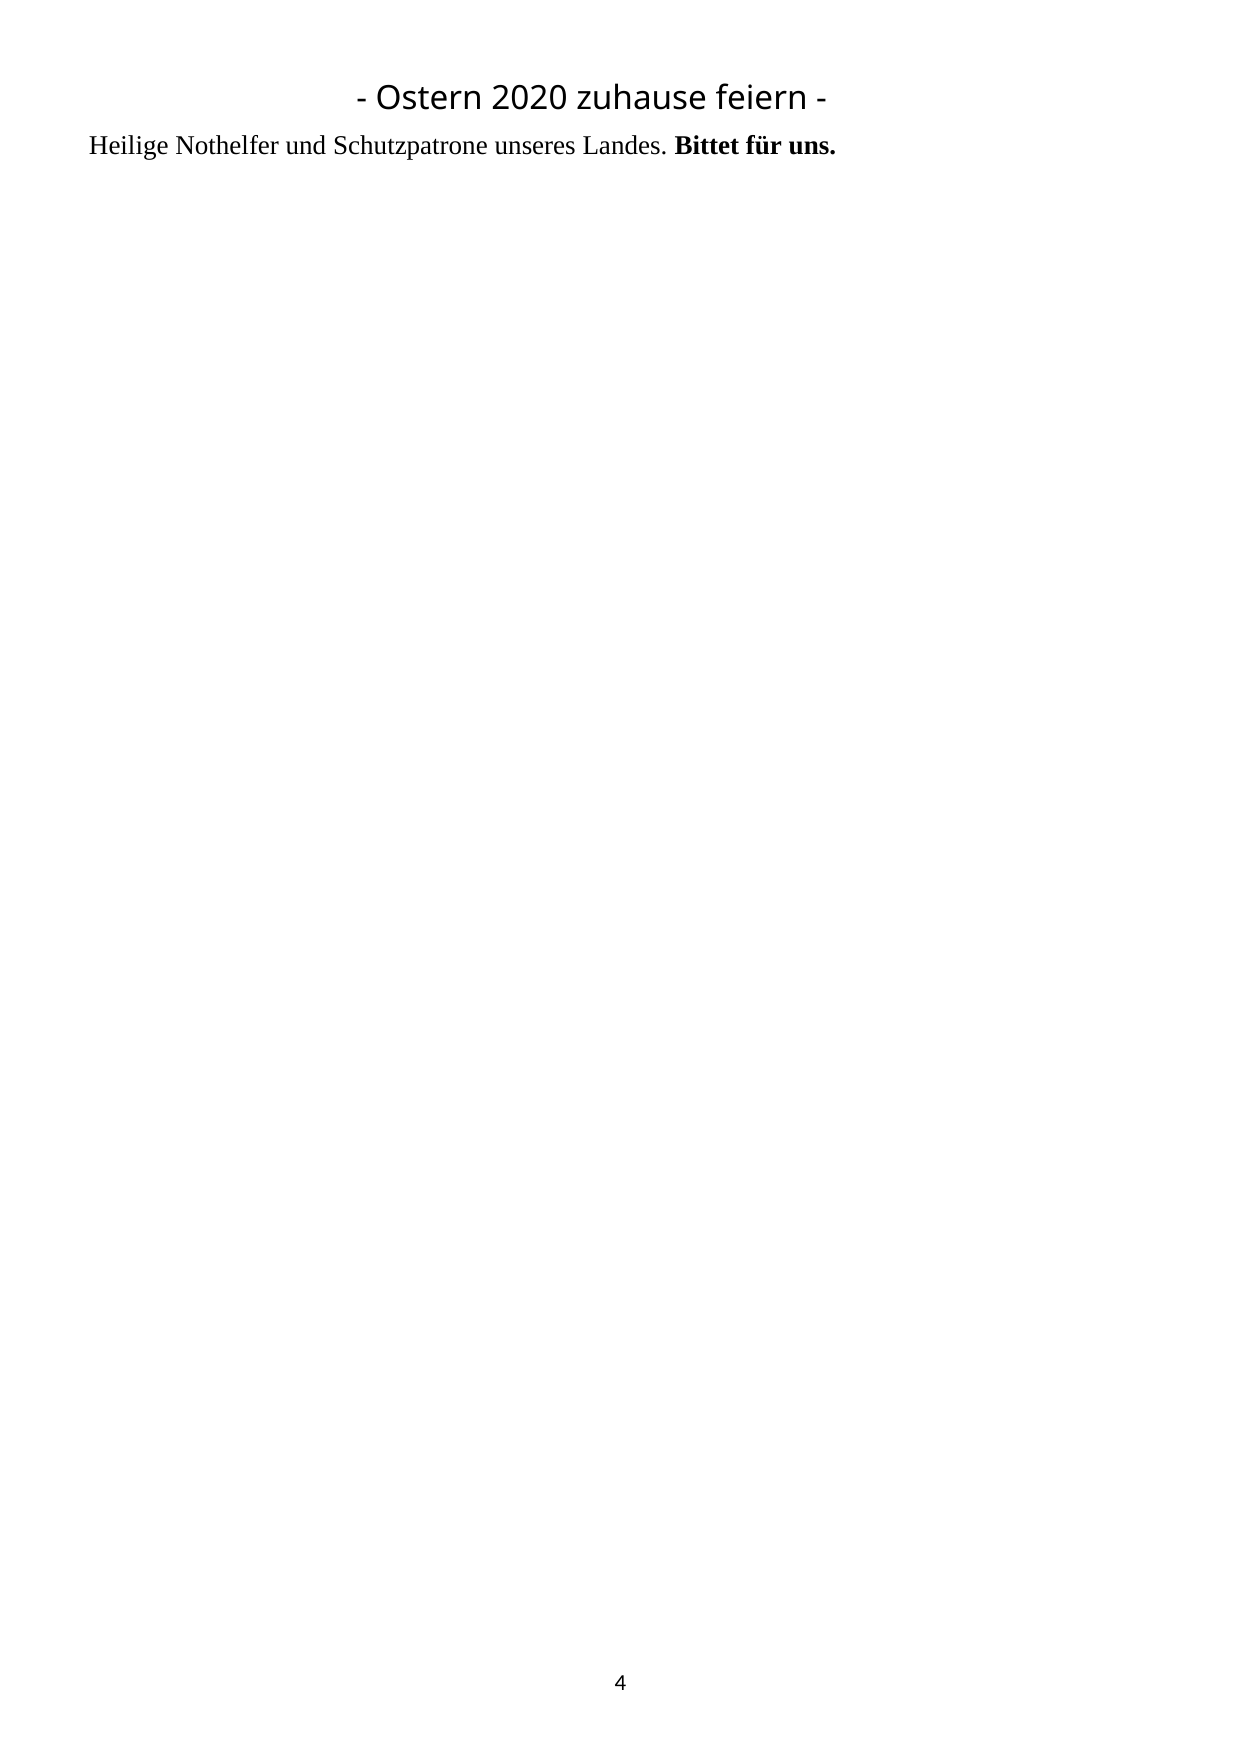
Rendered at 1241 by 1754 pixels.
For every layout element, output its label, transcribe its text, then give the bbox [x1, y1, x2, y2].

text Heilige Nothelfer und Schutzpatrone unseres Landes. Bittet für uns. [89, 129, 1152, 160]
